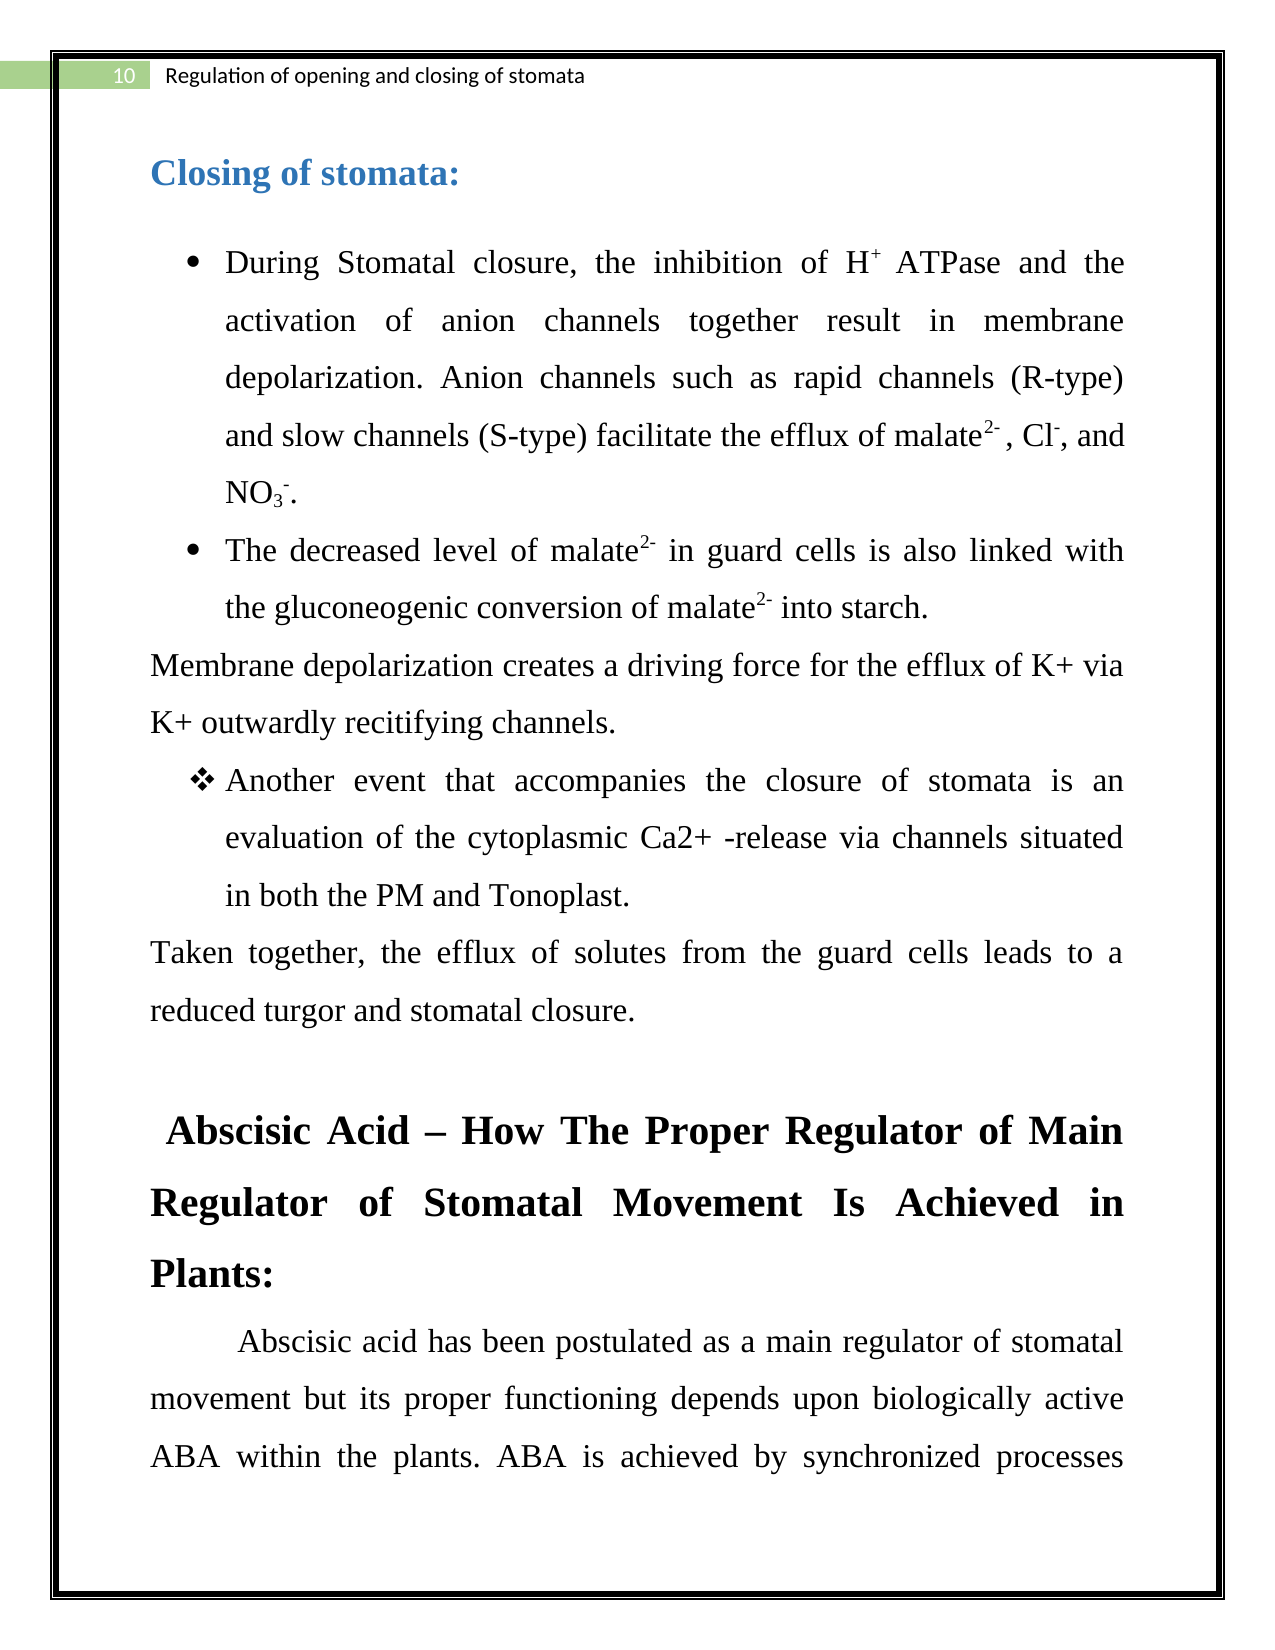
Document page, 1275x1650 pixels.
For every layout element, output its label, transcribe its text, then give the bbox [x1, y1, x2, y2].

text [150, 1321, 1125, 1474]
list During Stomatal closure, the inhibition of H+ ATPase and the activation of anion channels together result in membrane depolarization. Anion channels such as rapid channels (R-type) and slow channels (S-type) facilitate the efflux of malate2- , Cl-, and NO3-. [187, 243, 1125, 511]
text Membrane depolarization creates a driving force for the efflux of K+ via K+ outwardly recitifying channels. [150, 645, 1125, 741]
list Another event that accompanies the closure of stomata is an evaluation of the cytoplasmic Ca2+ -release via channels situated in both the PM and Tonoplast. [187, 760, 1125, 913]
text Abscisic Acid – How The Proper Regulator of Main Regulator of Stomatal Movement Is Achieved in Plants: [150, 1105, 1125, 1297]
subtitle Closing of stomata: [150, 150, 1125, 193]
text Taken together, the efflux of solutes from the guard cells leads to a reduced turgor and stomatal closure. [150, 933, 1125, 1028]
list The decreased level of malate2- in guard cells is also linked with the gluconeogenic conversion of malate2- into starch. [187, 530, 1125, 626]
